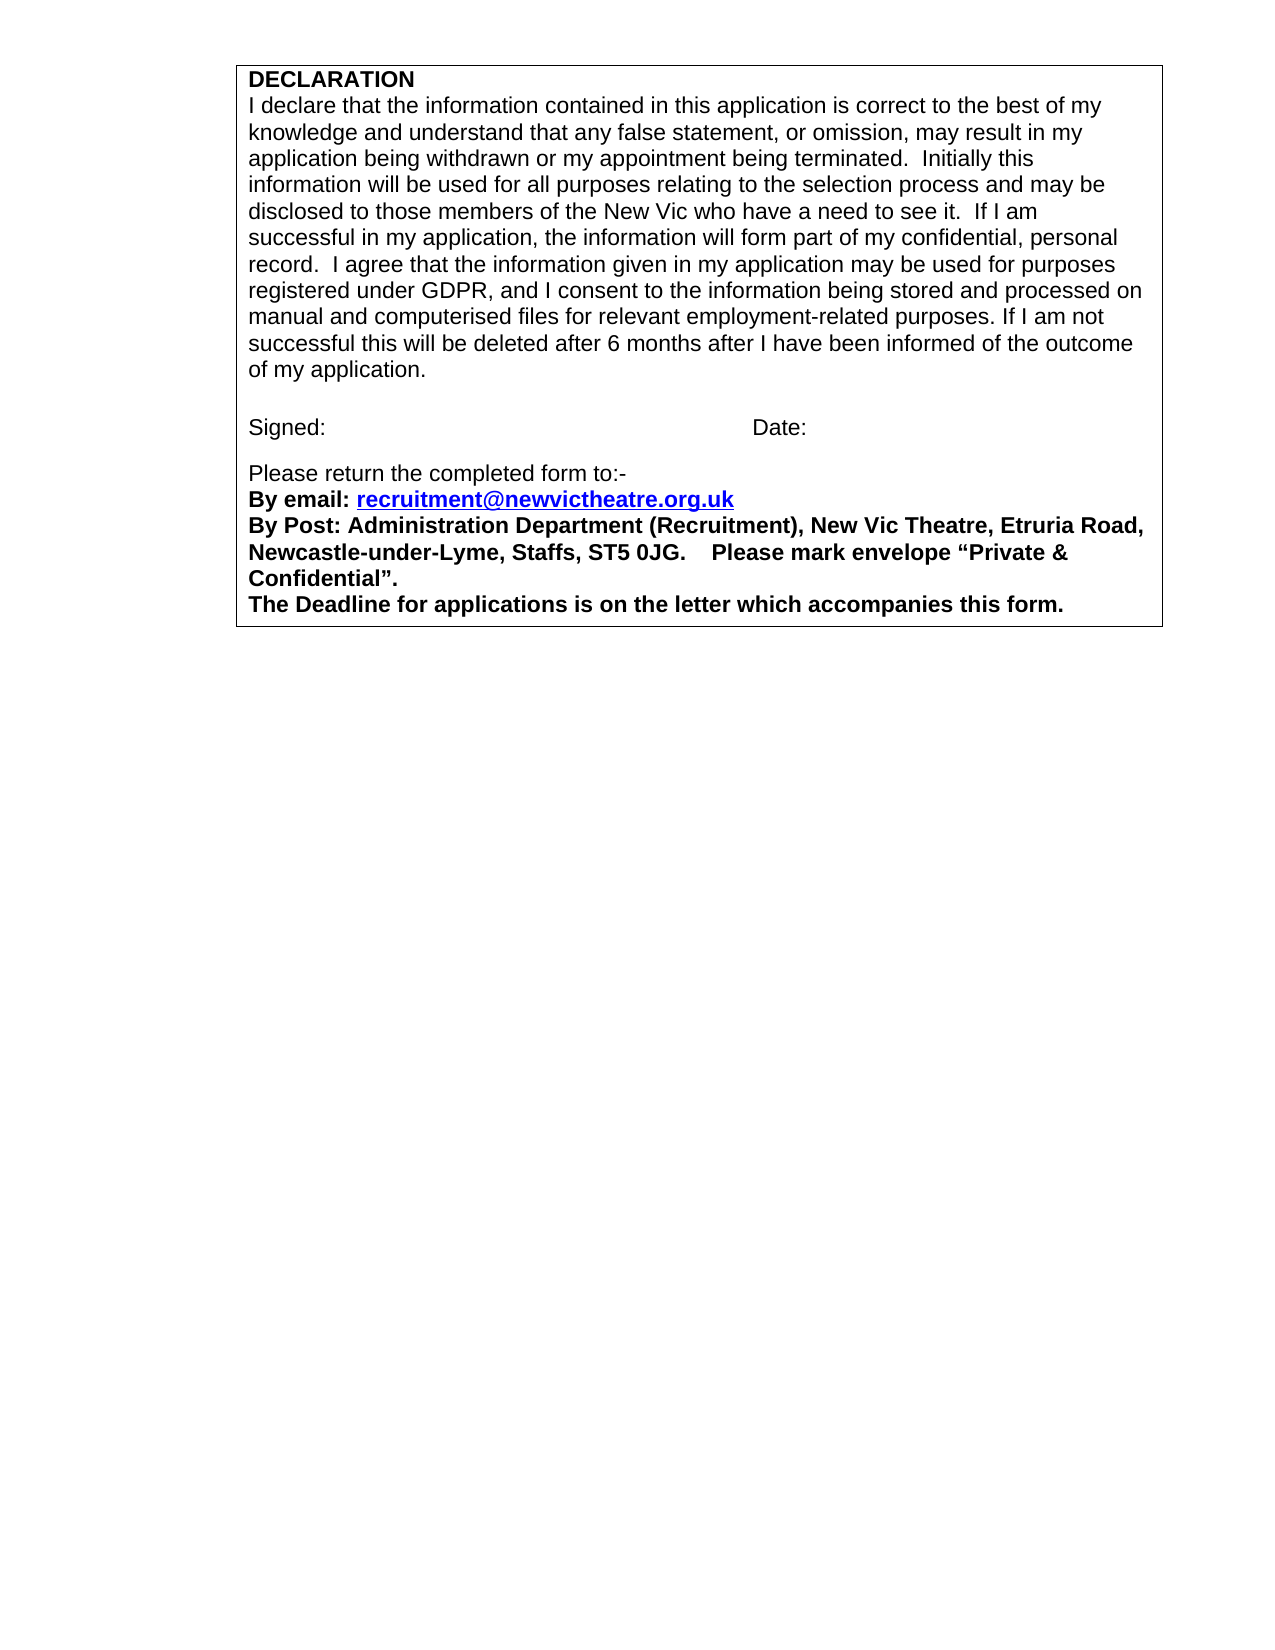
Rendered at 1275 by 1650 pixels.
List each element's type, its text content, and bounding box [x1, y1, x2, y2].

table_cell DECLARATION I declare that the information contained in this application is correct to the best of my knowledge and understand that any false statement, or omission, may result in my application being withdrawn or my appointment being terminated. Initially this information will be used for all purposes relating to the selection process and may be disclosed to those members of the New Vic who have a need to see it. If I am successful in my application, the information will form part of my confidential, personal record. I agree that the information given in my application may be used for purposes registered under GDPR, and I consent to the information being stored and processed on manual and computerised files for relevant employment-related purposes. If I am not successful this will be deleted after 6 months after I have been informed of the outcome of my application. Signed: Date: Please return the completed form to:- By email: recruitment@newvictheatre.org.uk By Post: Administration Department (Recruitment), New Vic Theatre, Etruria Road, Newcastle-under-Lyme, Staffs, ST5 0JG. Please mark envelope “Private & Confidential”. The Deadline for applications is on the letter which accompanies this form. [237, 66, 1162, 626]
